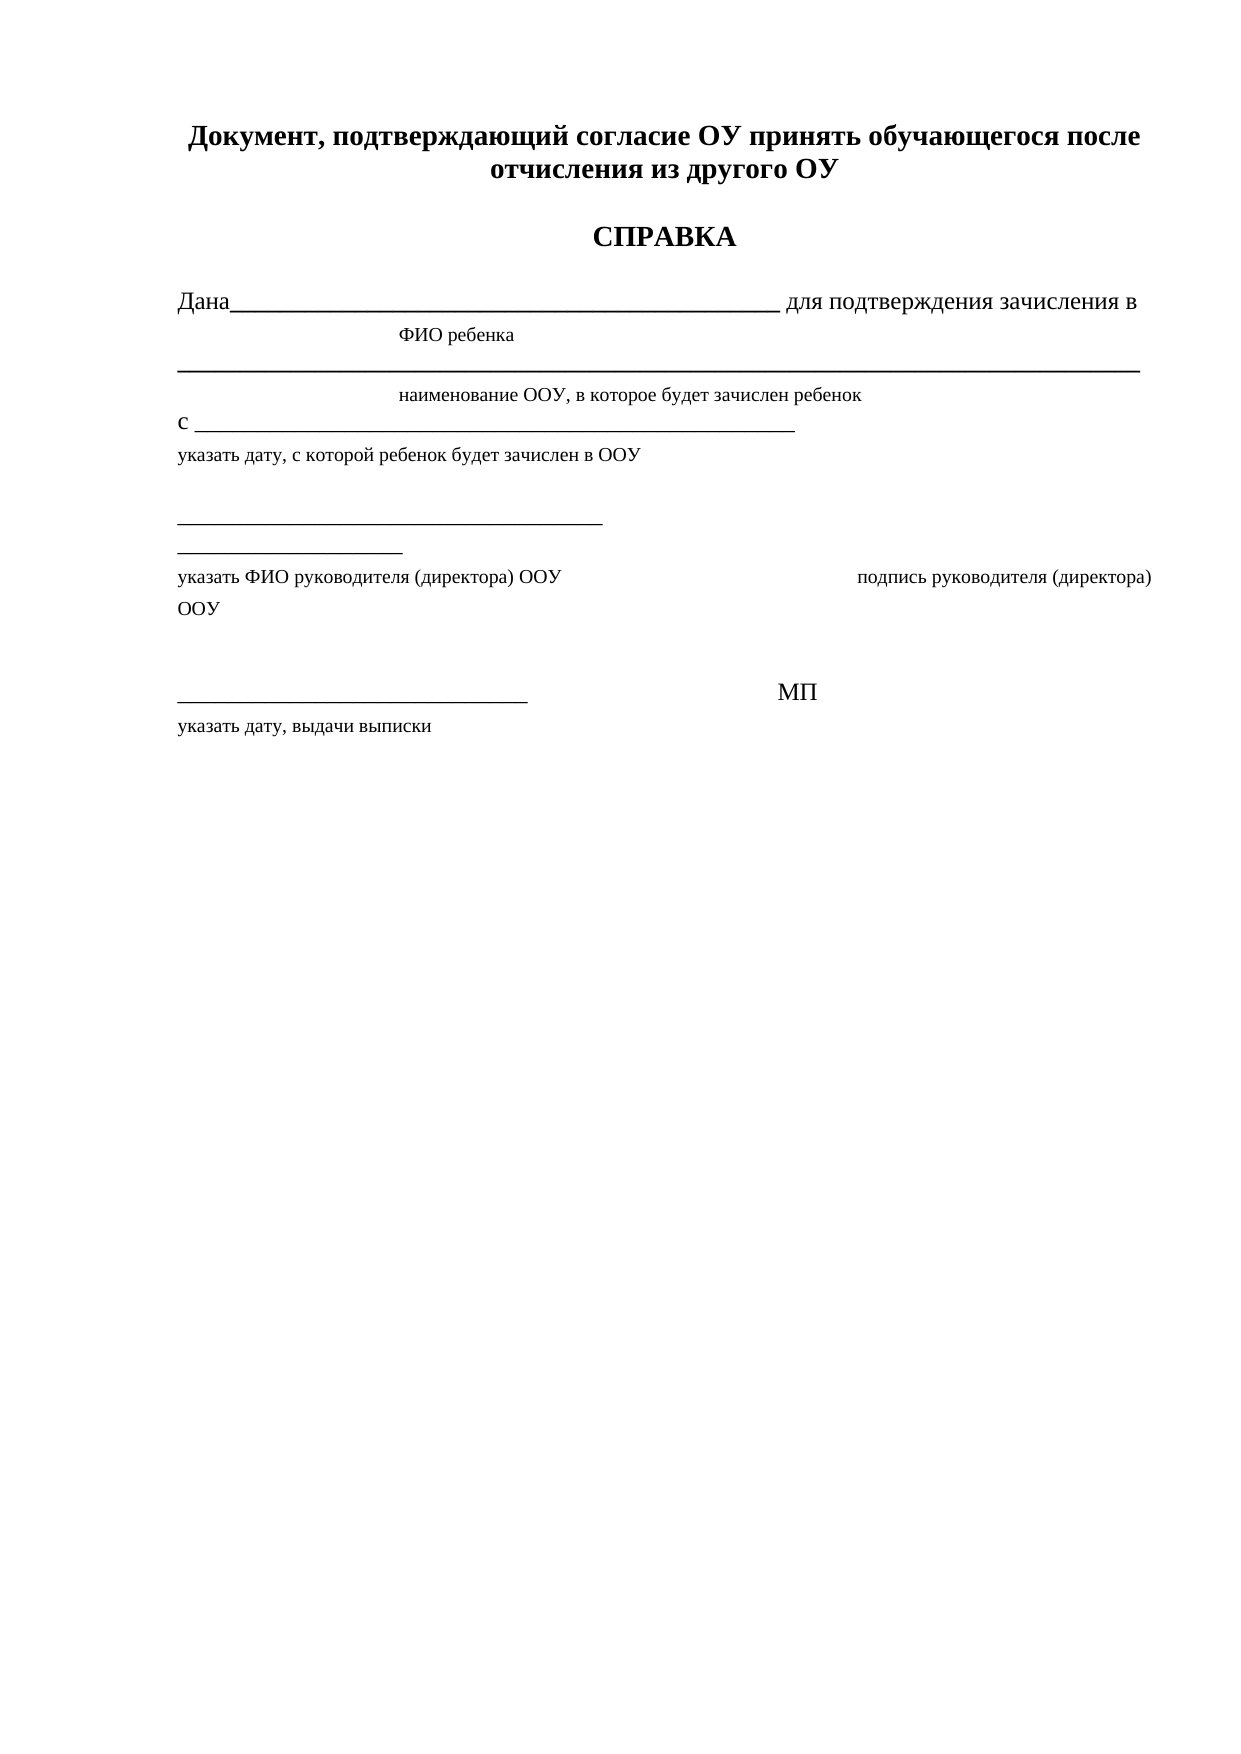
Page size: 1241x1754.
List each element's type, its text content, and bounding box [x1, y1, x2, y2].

text ____________________________ МП [177, 677, 1152, 706]
text СПРАВКА [177, 219, 1152, 252]
text __________________________________ __________________ [177, 499, 1152, 557]
text с ________________________________________________ [177, 406, 1152, 434]
text указать дату, с которой ребенок будет зачислен в ООУ [177, 434, 1152, 466]
text Дана____________________________________________ для подтверждения зачисления в [177, 286, 1152, 314]
text указать ФИО руководителя (директора) ООУ подпись руководителя (директора) ООУ [177, 557, 1152, 619]
text наименование ООУ, в которое будет зачислен ребенок [398, 374, 1152, 406]
text Документ, подтверждающий согласие ОУ принять обучающегося после отчисления из другого ОУ [177, 118, 1152, 185]
text _____________________________________________________________________________ [177, 346, 1152, 374]
text указать дату, выдачи выписки [177, 706, 1152, 737]
text ФИО ребенка [398, 314, 1152, 346]
